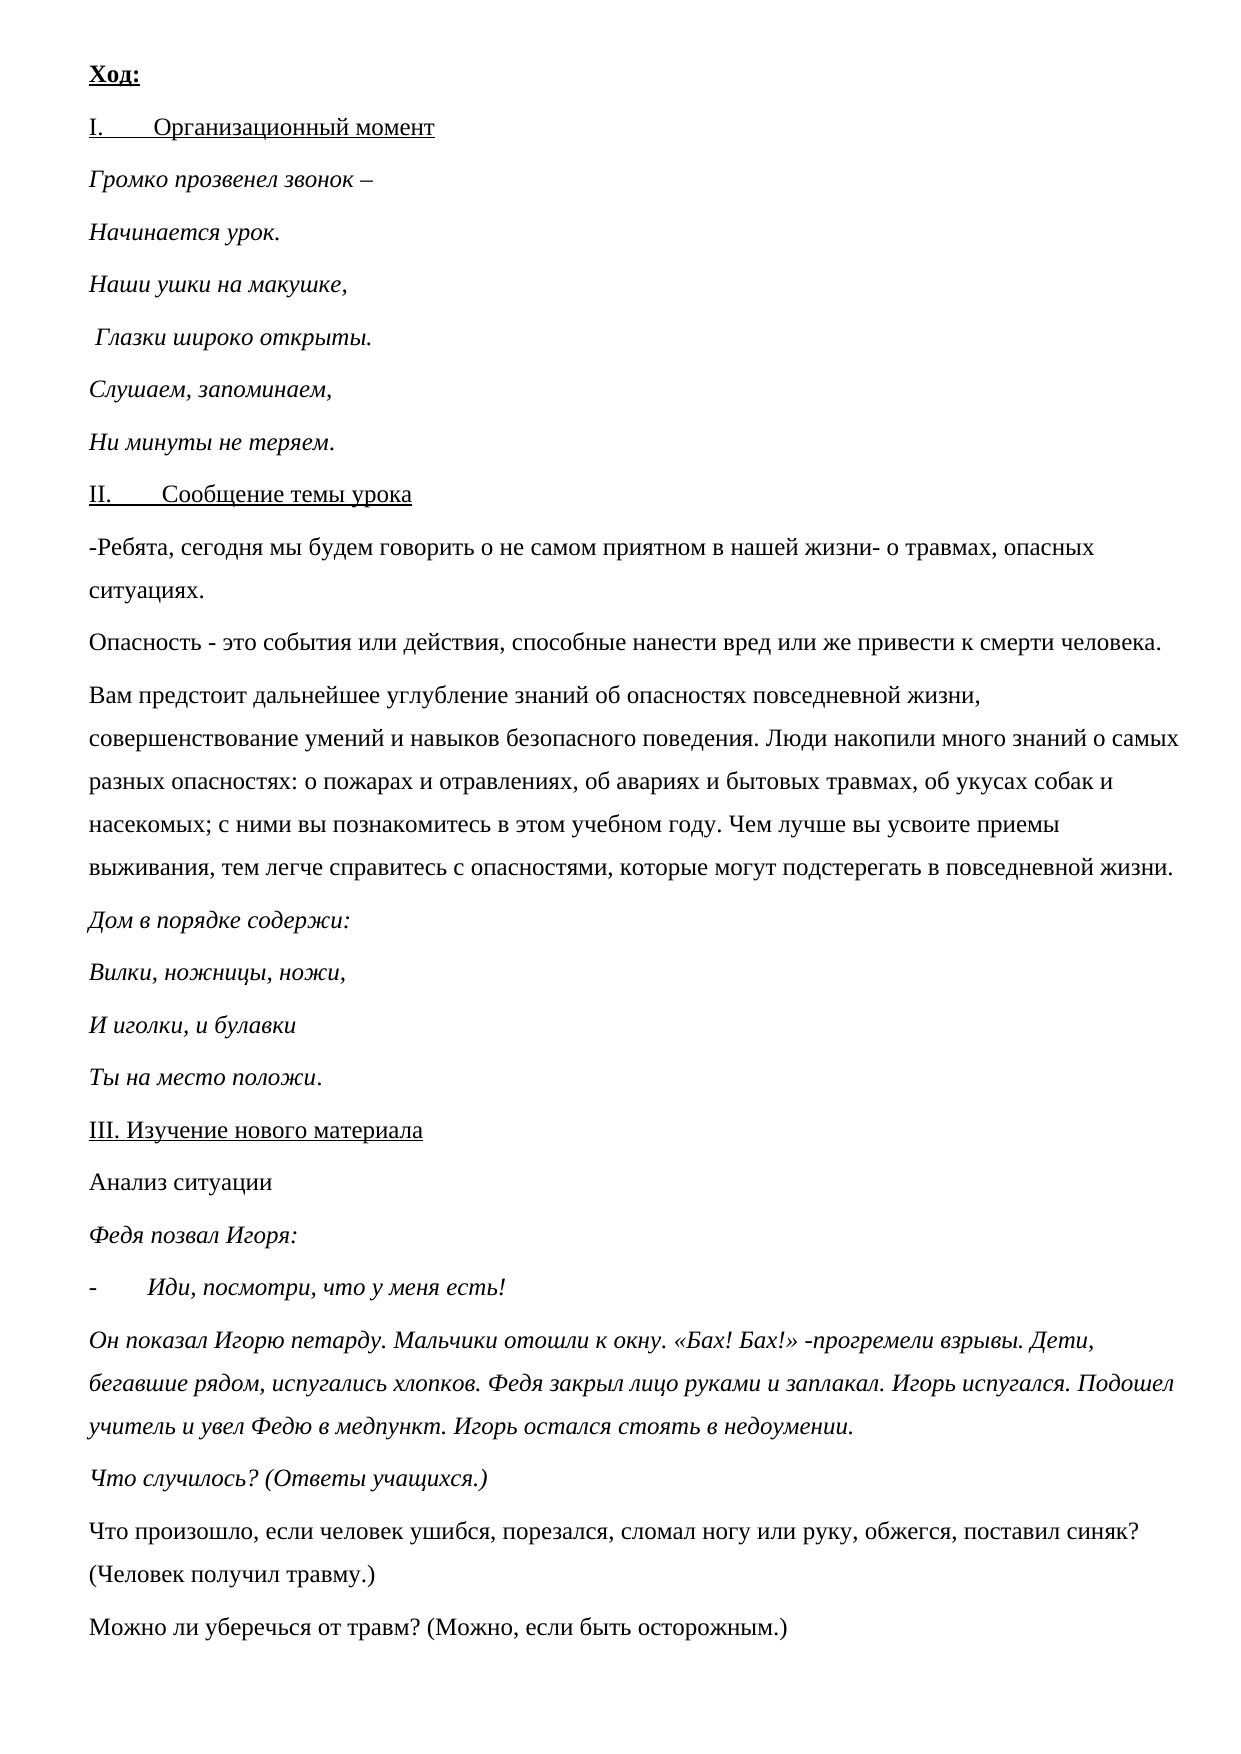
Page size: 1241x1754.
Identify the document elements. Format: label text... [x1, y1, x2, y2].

text Что случилось? (Ответы учащихся.) [89, 1463, 1181, 1492]
text Можно ли уберечься от травм? (Можно, если быть осторожным.) [89, 1612, 1181, 1640]
text Анализ ситуации [89, 1167, 1181, 1196]
text Федя позвал Игоря: [89, 1220, 1181, 1248]
text II. Сообщение темы урока [89, 479, 1181, 508]
text Начинается урок. [89, 217, 1181, 245]
text Он показал Игорю петарду. Мальчики отошли к окну. «Бах! Бах!» -прогремели взрывы. Дети, бегавшие рядом, испугались хлопков. Федя закрыл лицо руками и заплакал. Игорь испугался. Подошел учитель и увел Федю в медпункт. Игорь остался стоять в недоумении. [89, 1325, 1181, 1440]
text Ты на место положи. [89, 1062, 1181, 1091]
text Вам предстоит дальнейшее углубление знаний об опасностях повседневной жизни, совершенствование умений и навыков безопасного поведения. Люди накопили много знаний о самых разных опасностях: о пожарах и отравлениях, об авариях и бытовых травмах, об укусах собак и насекомых; с ними вы познакомитесь в этом учебном году. Чем лучше вы усвоите приемы выживания, тем легче справитесь с опасностями, которые могут подстерегать в повседневной жизни. [89, 680, 1181, 881]
text Глазки широко открыты. [89, 322, 1181, 350]
text Ни минуты не теряем. [89, 427, 1181, 455]
text Наши ушки на макушке, [89, 269, 1181, 298]
text - Иди, посмотри, что у меня есть! [89, 1272, 1181, 1301]
text Что произошло, если человек ушибся, порезался, сломал ногу или руку, обжегся, поставил синяк? (Человек получил травму.) [89, 1516, 1181, 1588]
text Дом в порядке содержи: [89, 905, 1181, 933]
text Ход: [89, 59, 1181, 88]
text Вилки, ножницы, ножи, [89, 957, 1181, 986]
text III. Изучение нового материала [89, 1115, 1181, 1143]
text Громко прозвенел звонок – [89, 164, 1181, 193]
text И иголки, и булавки [89, 1010, 1181, 1038]
text Слушаем, запоминаем, [89, 374, 1181, 403]
text Опасность - это события или действия, способные нанести вред или же привести к смерти человека. [89, 627, 1181, 656]
text I. Организационный момент [89, 112, 1181, 140]
text -Ребята, сегодня мы будем говорить о не самом приятном в нашей жизни- о травмах, опасных ситуациях. [89, 532, 1181, 603]
